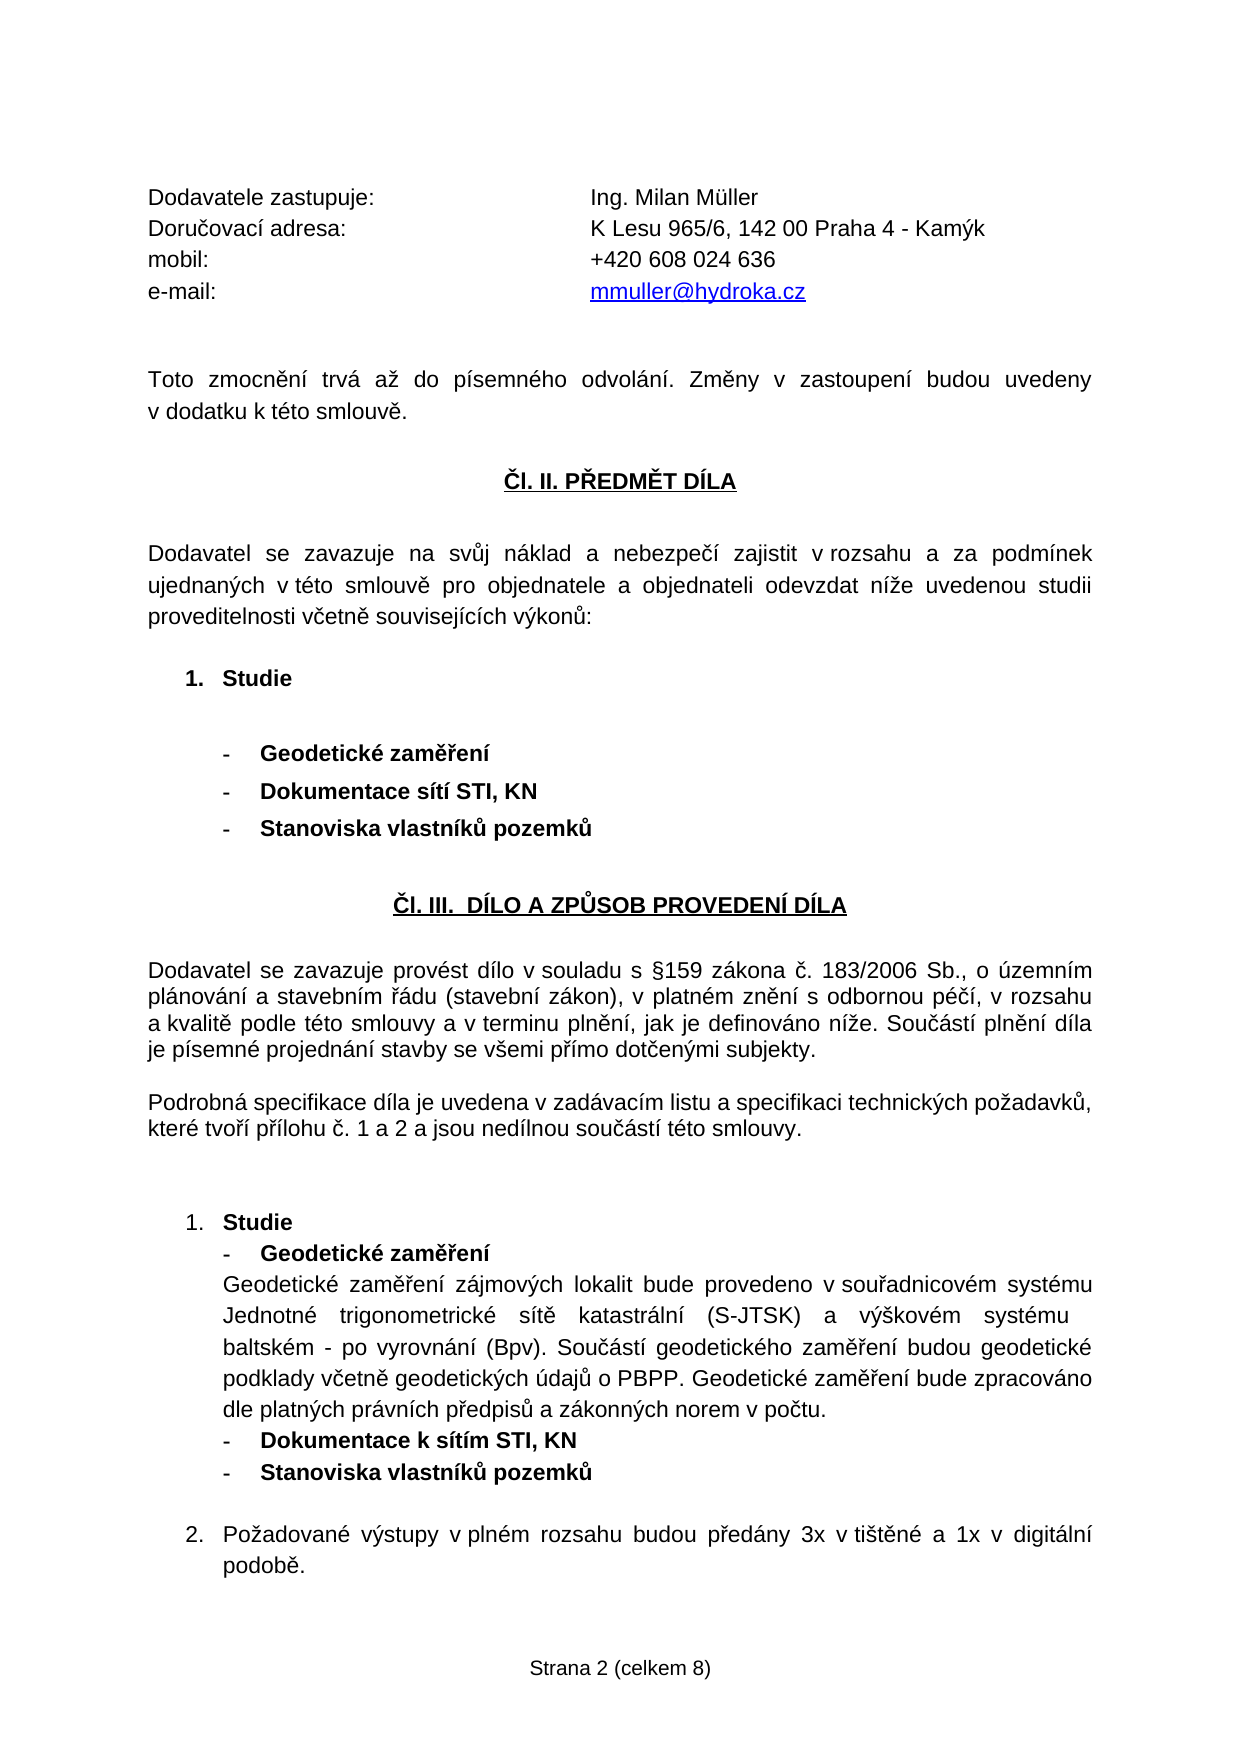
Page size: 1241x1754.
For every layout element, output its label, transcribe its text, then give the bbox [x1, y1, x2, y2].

list Stanoviska vlastníků pozemků [223, 1454, 1092, 1485]
text Dodavatel se zavazuje provést dílo v souladu s §159 zákona č. 183/2006 Sb., o územním plánování a stavebním řádu (stavební zákon), v platném znění s odbornou péčí, v rozsahu a kvalitě podle této smlouvy a v terminu plnění, jak je definováno níže. Součástí plnění díla je písemné projednání stavby se všemi přímo dotčenými subjekty. [148, 957, 1092, 1062]
text Dodavatel se zavazuje na svůj náklad a nebezpečí zajistit v rozsahu a za podmínek ujednaných v této smlouvě pro objednatele a objednateli odevzdat níže uvedenou studii proveditelnosti včetně souvisejících výkonů: [148, 535, 1092, 629]
list Dokumentace sítí STI, KN [222, 773, 1092, 804]
list Geodetické zaměření zájmových lokalit bude provedeno v souřadnicovém systému Jednotné trigonometrické sítě katastrální (S-JTSK) a výškovém systému baltském - po vyrovnání (Bpv). Součástí geodetického zaměření budou geodetické podklady včetně geodetických údajů o PBPP. Geodetické zaměření bude zpracováno dle platných právních předpisů a zákonných norem v počtu. [223, 1266, 1092, 1423]
list Studie [185, 660, 1092, 692]
list Požadované výstupy v plném rozsahu budou předány 3x v tištěné a 1x v digitální podobě. [185, 1516, 1092, 1579]
text Podrobná specifikace díla je uvedena v zadávacím listu a specifikaci technických požadavků, které tvoří přílohu č. 1 a 2 a jsou nedílnou součástí této smlouvy. [148, 1089, 1092, 1141]
text Dodavatele zastupuje: Ing. Milan Müller [148, 179, 1092, 210]
list Dokumentace k sítím STI, KN [223, 1423, 1092, 1454]
list Stanoviska vlastníků pozemků [222, 810, 1092, 842]
list Geodetické zaměření [223, 1235, 1092, 1266]
text e-mail: mmuller@hydroka.cz [148, 273, 1092, 304]
list Studie [185, 1204, 1092, 1235]
text Čl. II. PŘEDMĚT DÍLA [148, 468, 1092, 494]
list Geodetické zaměření [222, 735, 1092, 767]
text mobil: +420 608 024 636 [148, 241, 1092, 273]
text Toto zmocnění trvá až do písemného odvolání. Změny v zastoupení budou uvedeny v dodatku k této smlouvě. [148, 362, 1092, 424]
text Doručovací adresa: K Lesu 965/6, 142 00 Praha 4 - Kamýk [148, 210, 1092, 241]
text Čl. III. DÍLO A ZPŮSOB PROVEDENÍ DÍLA [148, 892, 1092, 918]
